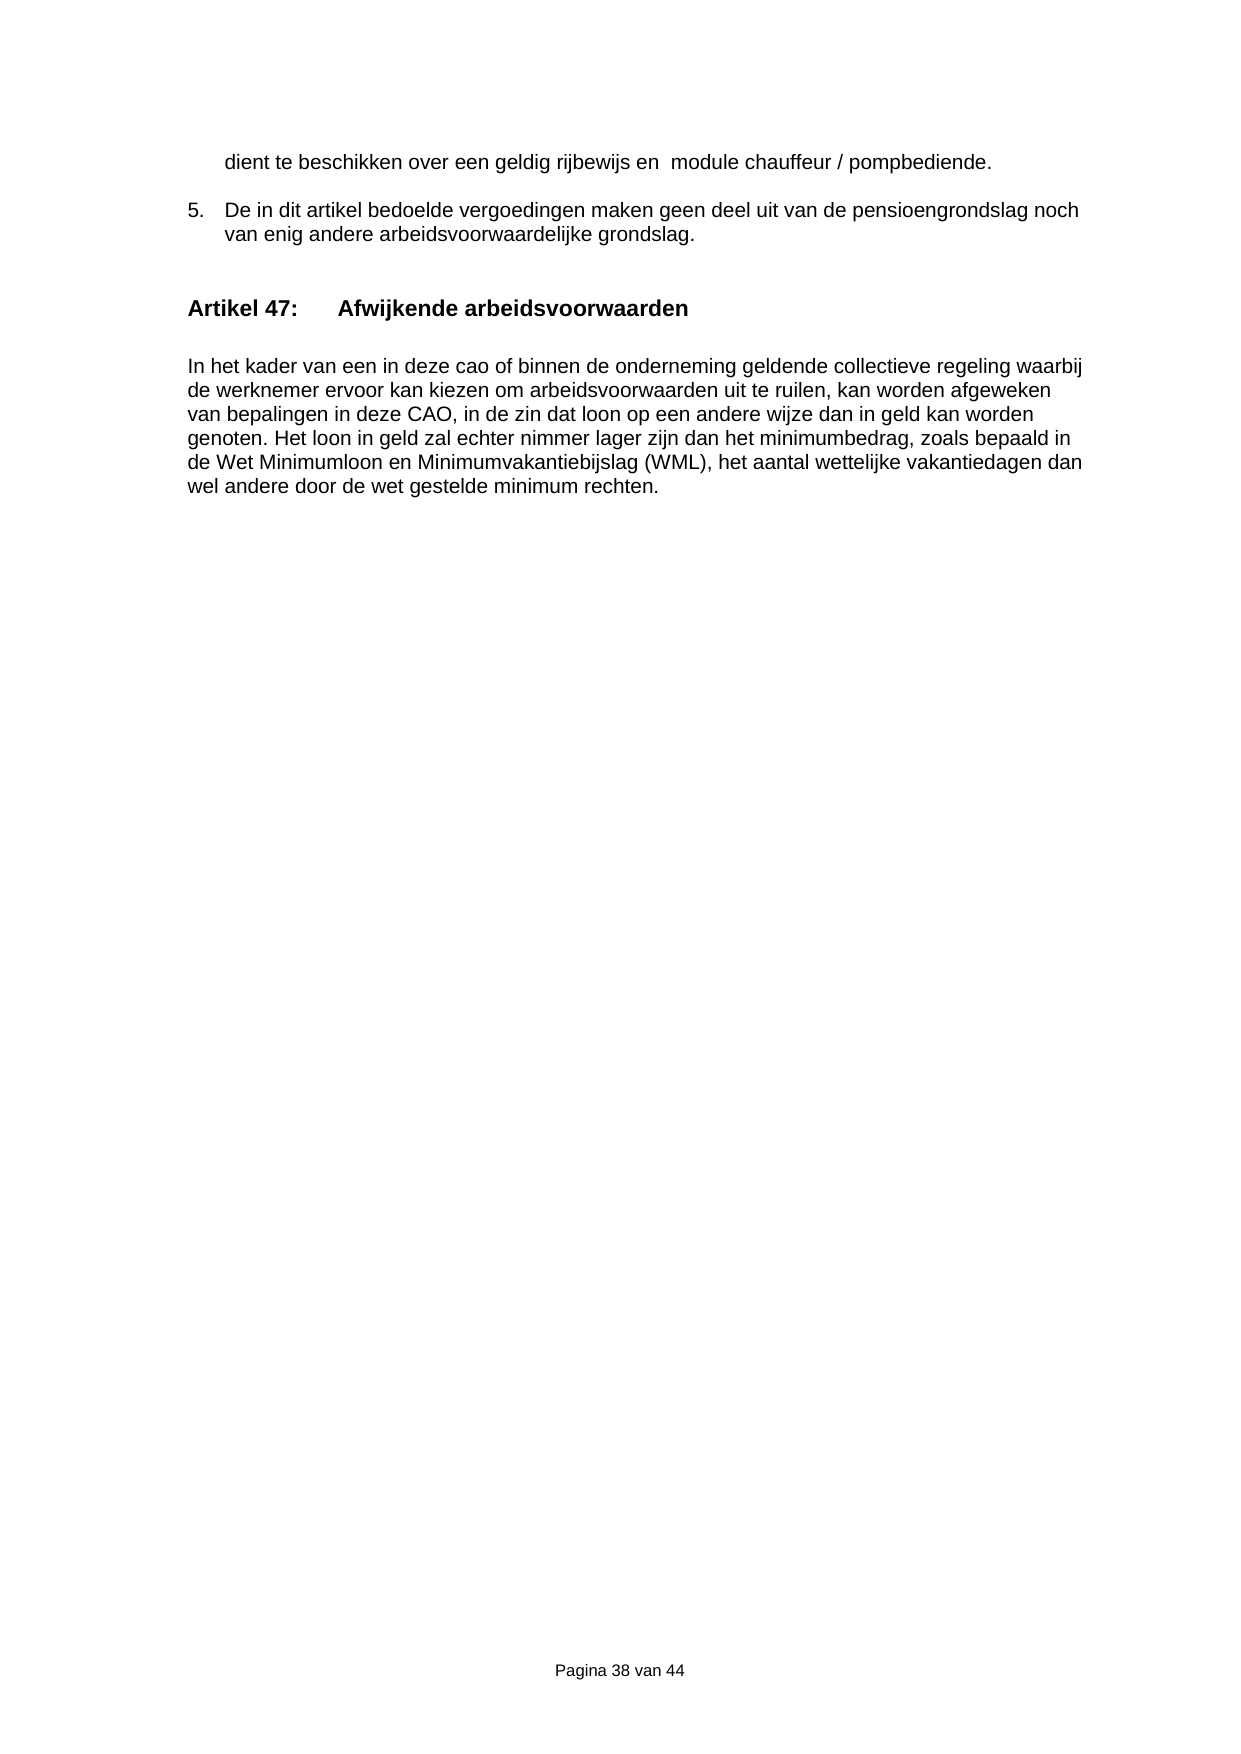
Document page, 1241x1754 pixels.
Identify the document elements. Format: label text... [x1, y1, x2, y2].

subtitle Artikel 47: Afwijkende arbeidsvoorwaarden [187, 295, 1090, 321]
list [187, 150, 1090, 198]
text In het kader van een in deze cao of binnen de onderneming geldende collectieve regeling waarbij de werknemer ervoor kan kiezen om arbeidsvoorwaarden uit te ruilen, kan worden afgeweken van bepalingen in deze CAO, in de zin dat loon op een andere wijze dan in geld kan worden genoten. Het loon in geld zal echter nimmer lager zijn dan het minimumbedrag, zoals bepaald in de Wet Minimumloon en Minimumvakantiebijslag (WML), het aantal wettelijke vakantiedagen dan wel andere door de wet gestelde minimum rechten. [187, 354, 1090, 497]
list De in dit artikel bedoelde vergoedingen maken geen deel uit van de pensioengrondslag noch van enig andere arbeidsvoorwaardelijke grondslag. [187, 198, 1090, 270]
